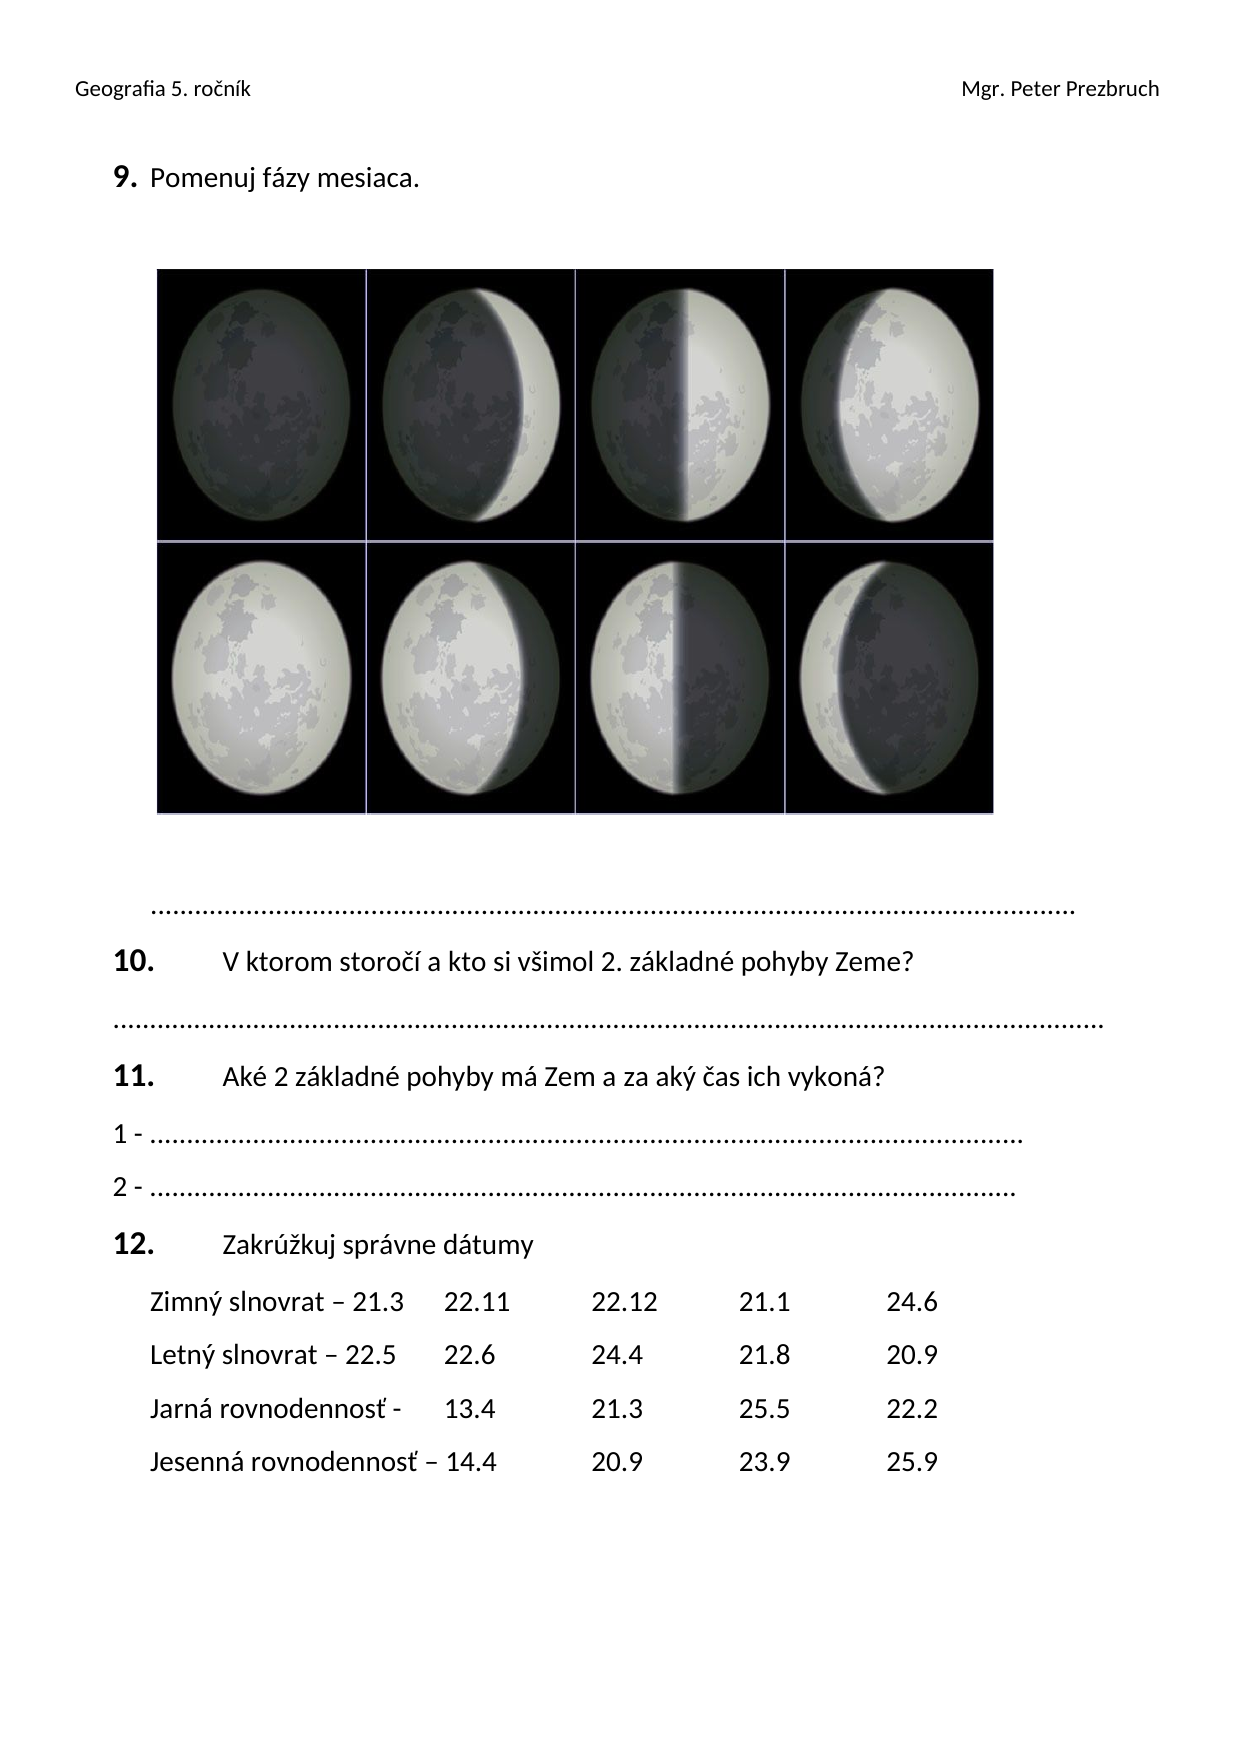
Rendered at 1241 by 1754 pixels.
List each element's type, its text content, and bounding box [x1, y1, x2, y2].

list Aké 2 základné pohyby má Zem a za aký čas ich vykoná? [112, 1054, 1165, 1095]
list Jesenná rovnodennosť – 14.4 20.9 23.9 25.9 [150, 1443, 1165, 1479]
text ....................................................................................................................................... [112, 1001, 1165, 1036]
picture [156, 269, 994, 815]
list V ktorom storočí a kto si všimol 2. základné pohyby Zeme? [112, 939, 1165, 980]
text .............................................................................................................................. [150, 886, 1165, 922]
list Zakrúžkuj správne dátumy [112, 1222, 1165, 1263]
text 2 - ...................................................................................................................... [112, 1168, 1165, 1204]
list Letný slnovrat – 22.5 22.6 24.4 21.8 20.9 [150, 1336, 1165, 1372]
list Pomenuj fázy mesiaca. [112, 155, 1165, 196]
list Jarná rovnodennosť - 13.4 21.3 25.5 22.2 [150, 1390, 1165, 1425]
list Zimný slnovrat – 21.3 22.11 22.12 21.1 24.6 [150, 1283, 1165, 1318]
text 1 - ....................................................................................................................... [112, 1115, 1165, 1151]
